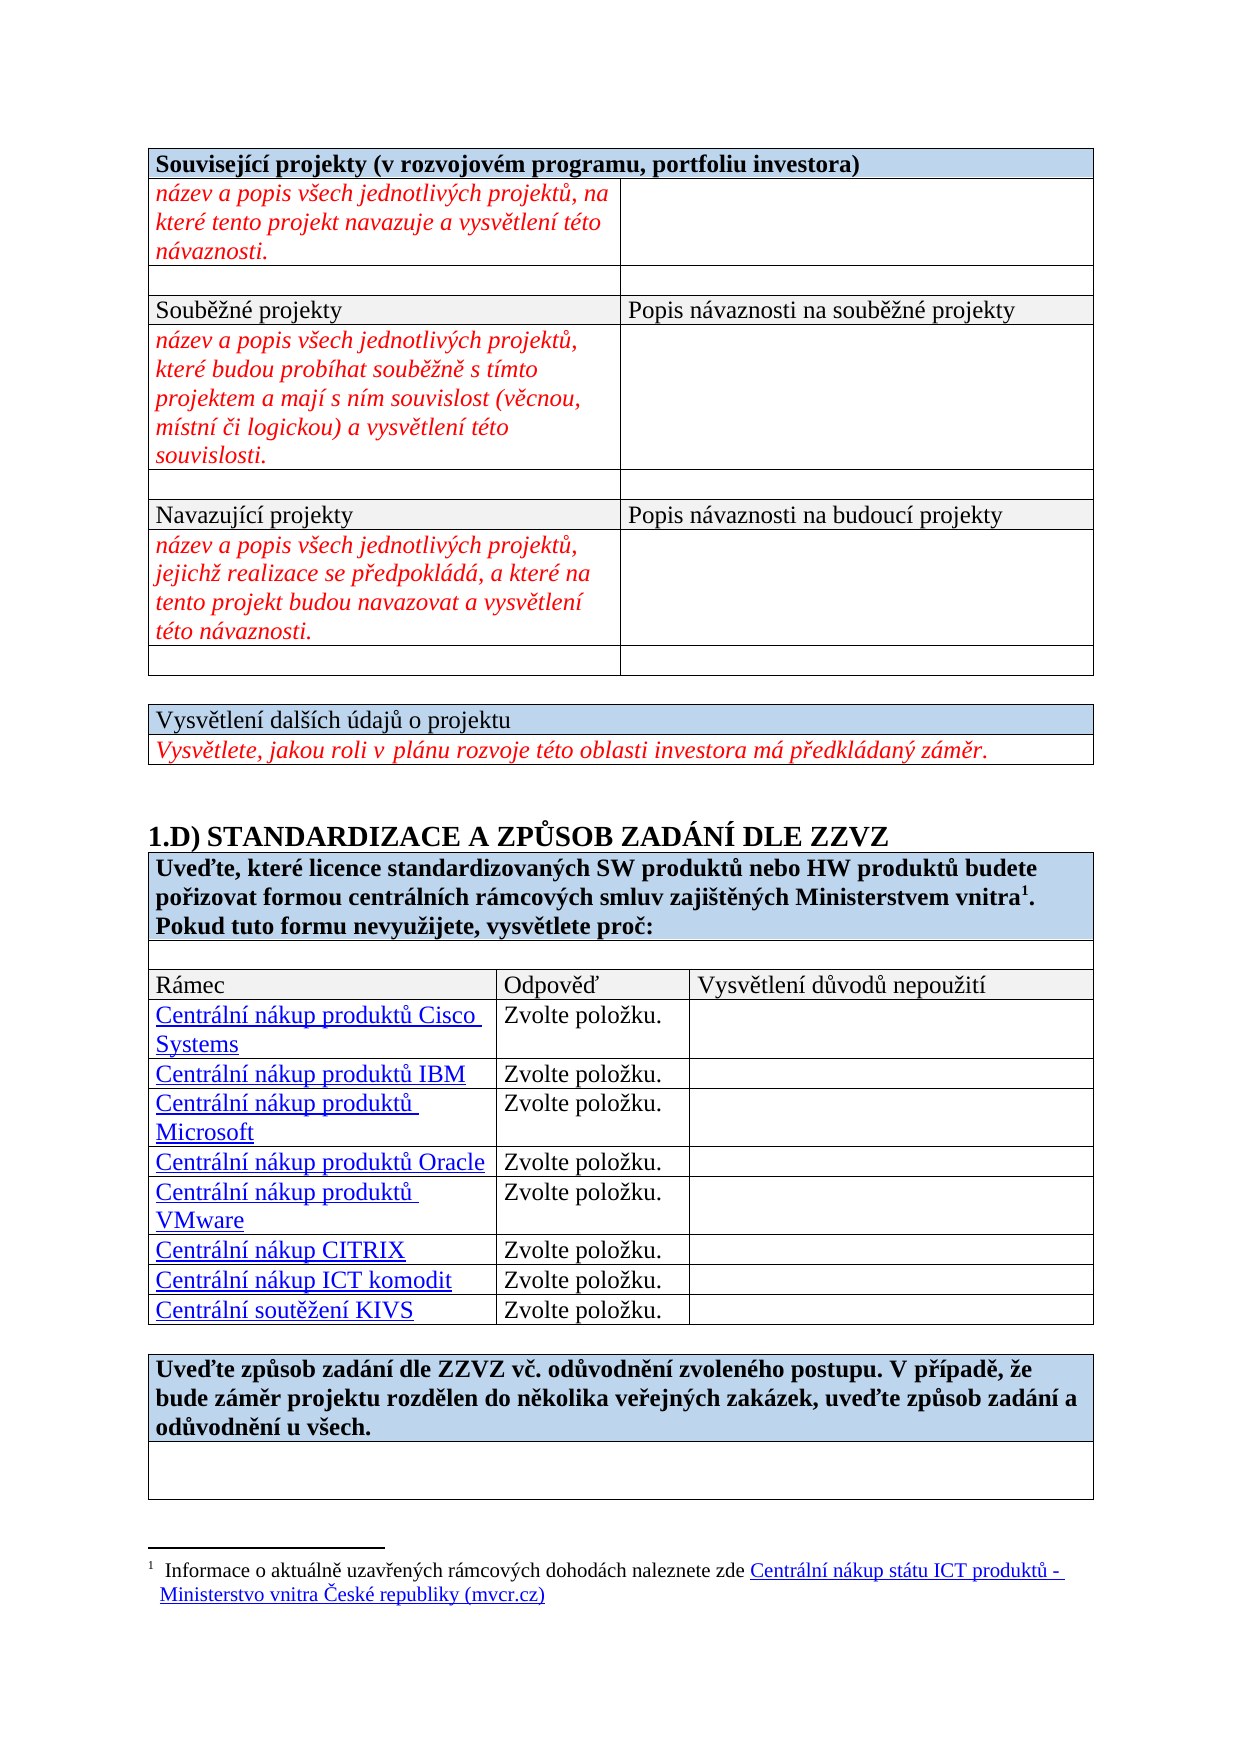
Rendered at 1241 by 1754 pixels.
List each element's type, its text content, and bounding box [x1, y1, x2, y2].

table_cell [149, 941, 1093, 969]
table_cell Centrální nákup produktů Oracle [149, 1147, 496, 1176]
table_cell [621, 646, 1093, 674]
table_cell Vysvětlení důvodů nepoužití [690, 970, 1093, 999]
table_cell [690, 1177, 1093, 1234]
table_header Vysvětlení dalších údajů o projektu [149, 705, 1093, 734]
table_cell Navazující projekty [149, 500, 620, 529]
table_cell [621, 530, 1093, 645]
table_cell Centrální nákup CITRIX [149, 1235, 496, 1264]
table_cell [621, 325, 1093, 469]
table_cell [690, 1147, 1093, 1176]
table_cell [690, 1059, 1093, 1087]
table_cell Centrální nákup produktů Cisco Systems [149, 1000, 496, 1058]
table_cell [621, 470, 1093, 499]
table_cell název a popis všech jednotlivých projektů, na které tento projekt navazuje a vysvětlení této návaznosti. [149, 179, 620, 265]
table_cell [149, 470, 620, 499]
table_cell Centrální nákup ICT komodit [149, 1265, 496, 1294]
table_cell [690, 1235, 1093, 1264]
table_cell Centrální nákup produktů IBM [149, 1059, 496, 1087]
table_cell [690, 1295, 1093, 1324]
table_cell Centrální nákup produktů VMware [149, 1177, 496, 1234]
table_header Uveďte, které licence standardizovaných SW produktů nebo HW produktů budete pořizovat formou centrálních rámcových smluv zajištěných Ministerstvem vnitra. Pokud tuto formu nevyužijete, vysvětlete proč: [149, 853, 1093, 939]
table_header Uveďte způsob zadání dle ZZVZ vč. odůvodnění zvoleného postupu. V případě, že bude záměr projektu rozdělen do několika veřejných zakázek, uveďte způsob zadání a odůvodnění u všech. [149, 1355, 1093, 1441]
table_cell Popis návaznosti na budoucí projekty [621, 500, 1093, 529]
table_cell [149, 646, 620, 674]
table_cell [690, 1089, 1093, 1146]
table_cell název a popis všech jednotlivých projektů, které budou probíhat souběžně s tímto projektem a mají s ním souvislost (věcnou, místní či logickou) a vysvětlení této souvislosti. [149, 325, 620, 469]
table_cell [621, 266, 1093, 294]
table_cell Centrální nákup produktů Microsoft [149, 1089, 496, 1146]
table_cell [149, 266, 620, 294]
table_cell Centrální soutěžení KIVS [149, 1295, 496, 1324]
subtitle Standardizace a způsob zadání dle ZZVZ [148, 819, 1093, 852]
table_cell Popis návaznosti na souběžné projekty [621, 296, 1093, 324]
table_cell Rámec [149, 970, 496, 999]
table_cell Odpověď [497, 970, 689, 999]
table_cell Souběžné projekty [149, 296, 620, 324]
table_cell [690, 1000, 1093, 1058]
table_cell Vysvětlete, jakou roli v plánu rozvoje této oblasti investora má předkládaný záměr. [149, 735, 1093, 764]
table_cell název a popis všech jednotlivých projektů, jejichž realizace se předpokládá, a které na tento projekt budou navazovat a vysvětlení této návaznosti. [149, 530, 620, 645]
table_cell [690, 1265, 1093, 1294]
table_cell [621, 179, 1093, 265]
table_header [149, 149, 1093, 177]
table_cell [149, 1442, 1093, 1499]
